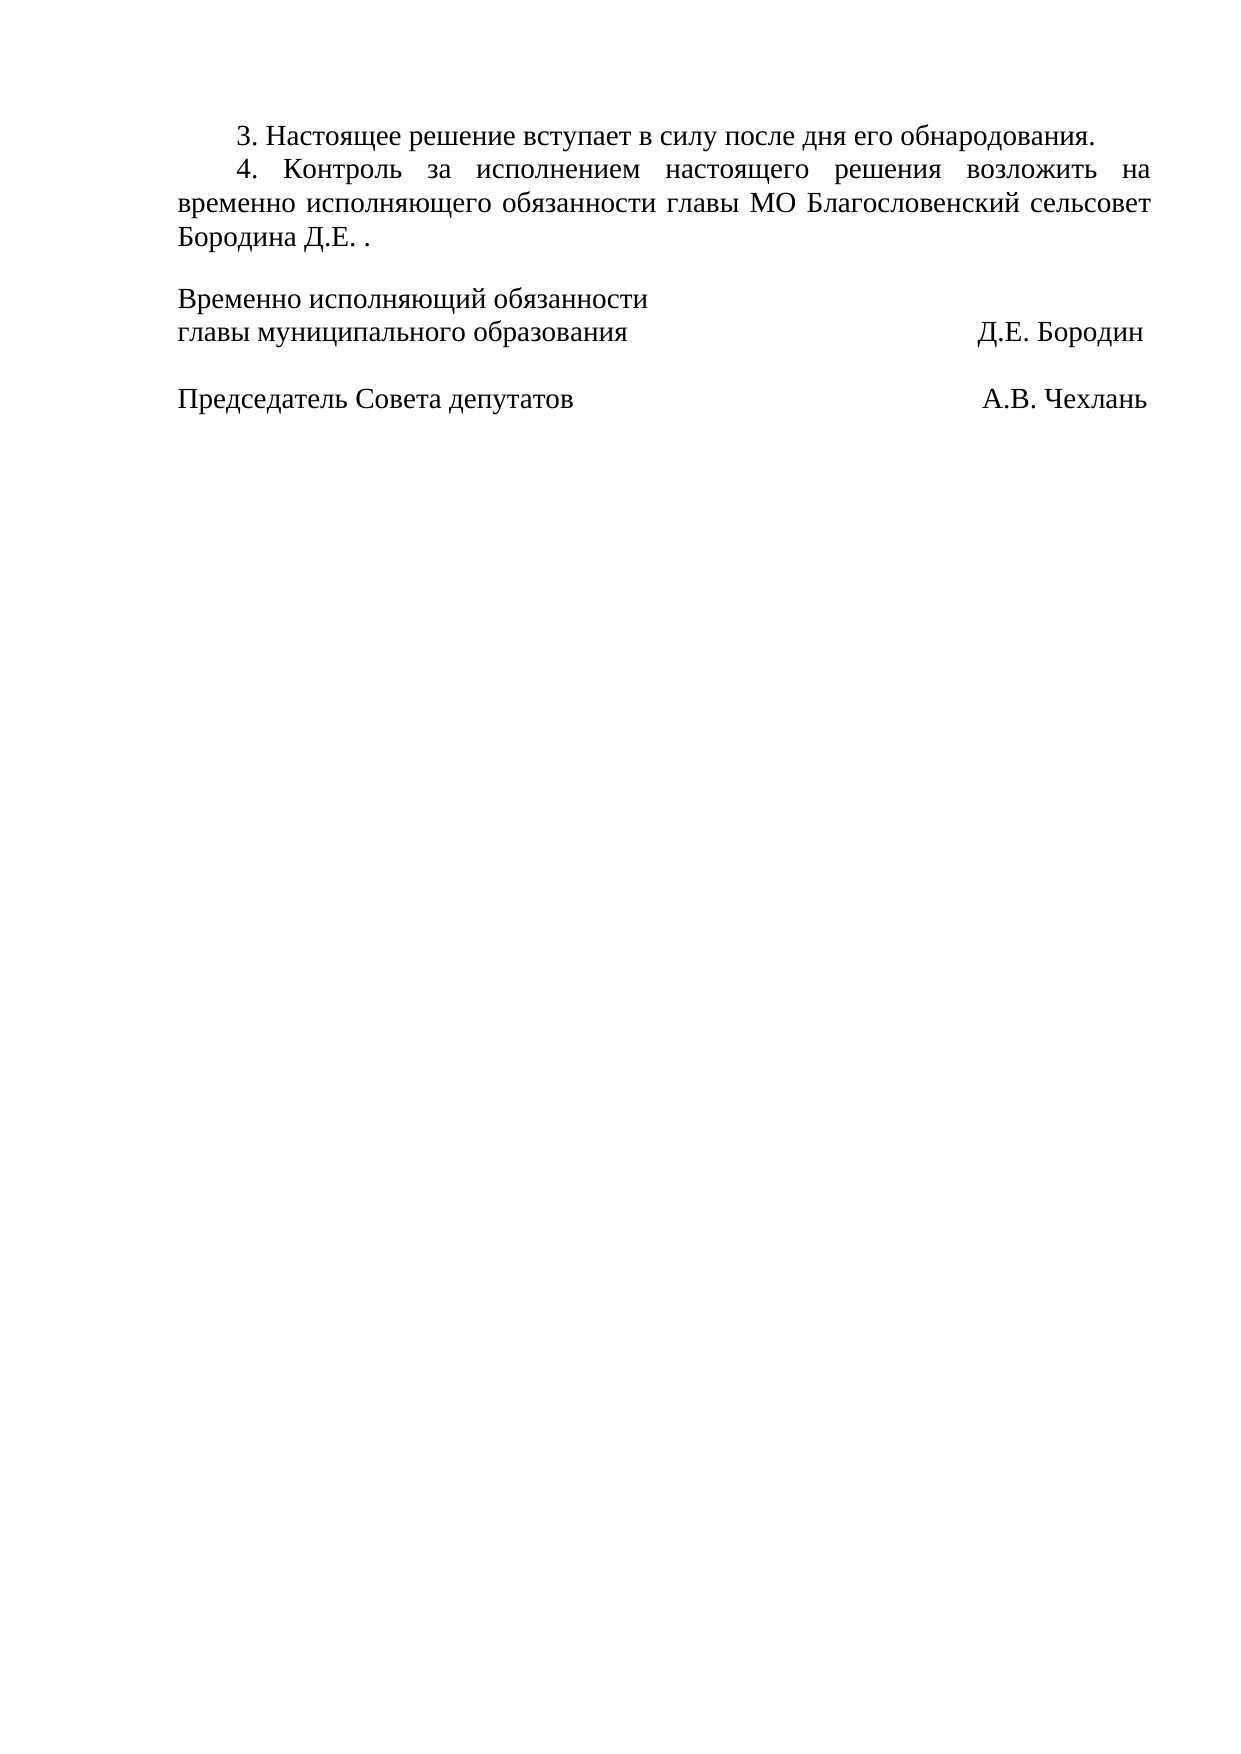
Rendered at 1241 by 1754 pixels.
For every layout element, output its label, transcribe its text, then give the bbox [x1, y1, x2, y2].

text 4. Контроль за исполнением настоящего решения возложить на временно исполняющего обязанности главы МО Благословенский сельсовет Бородина Д.Е. . [177, 152, 1152, 252]
text 3. Настоящее решение вступает в силу после дня его обнародования. [177, 118, 1152, 152]
text главы муниципального образования Д.Е. Бородин [177, 314, 1152, 348]
text Председатель Совета депутатов А.В. Чехлань [177, 382, 1152, 415]
text Временно исполняющий обязанности [177, 281, 1152, 314]
